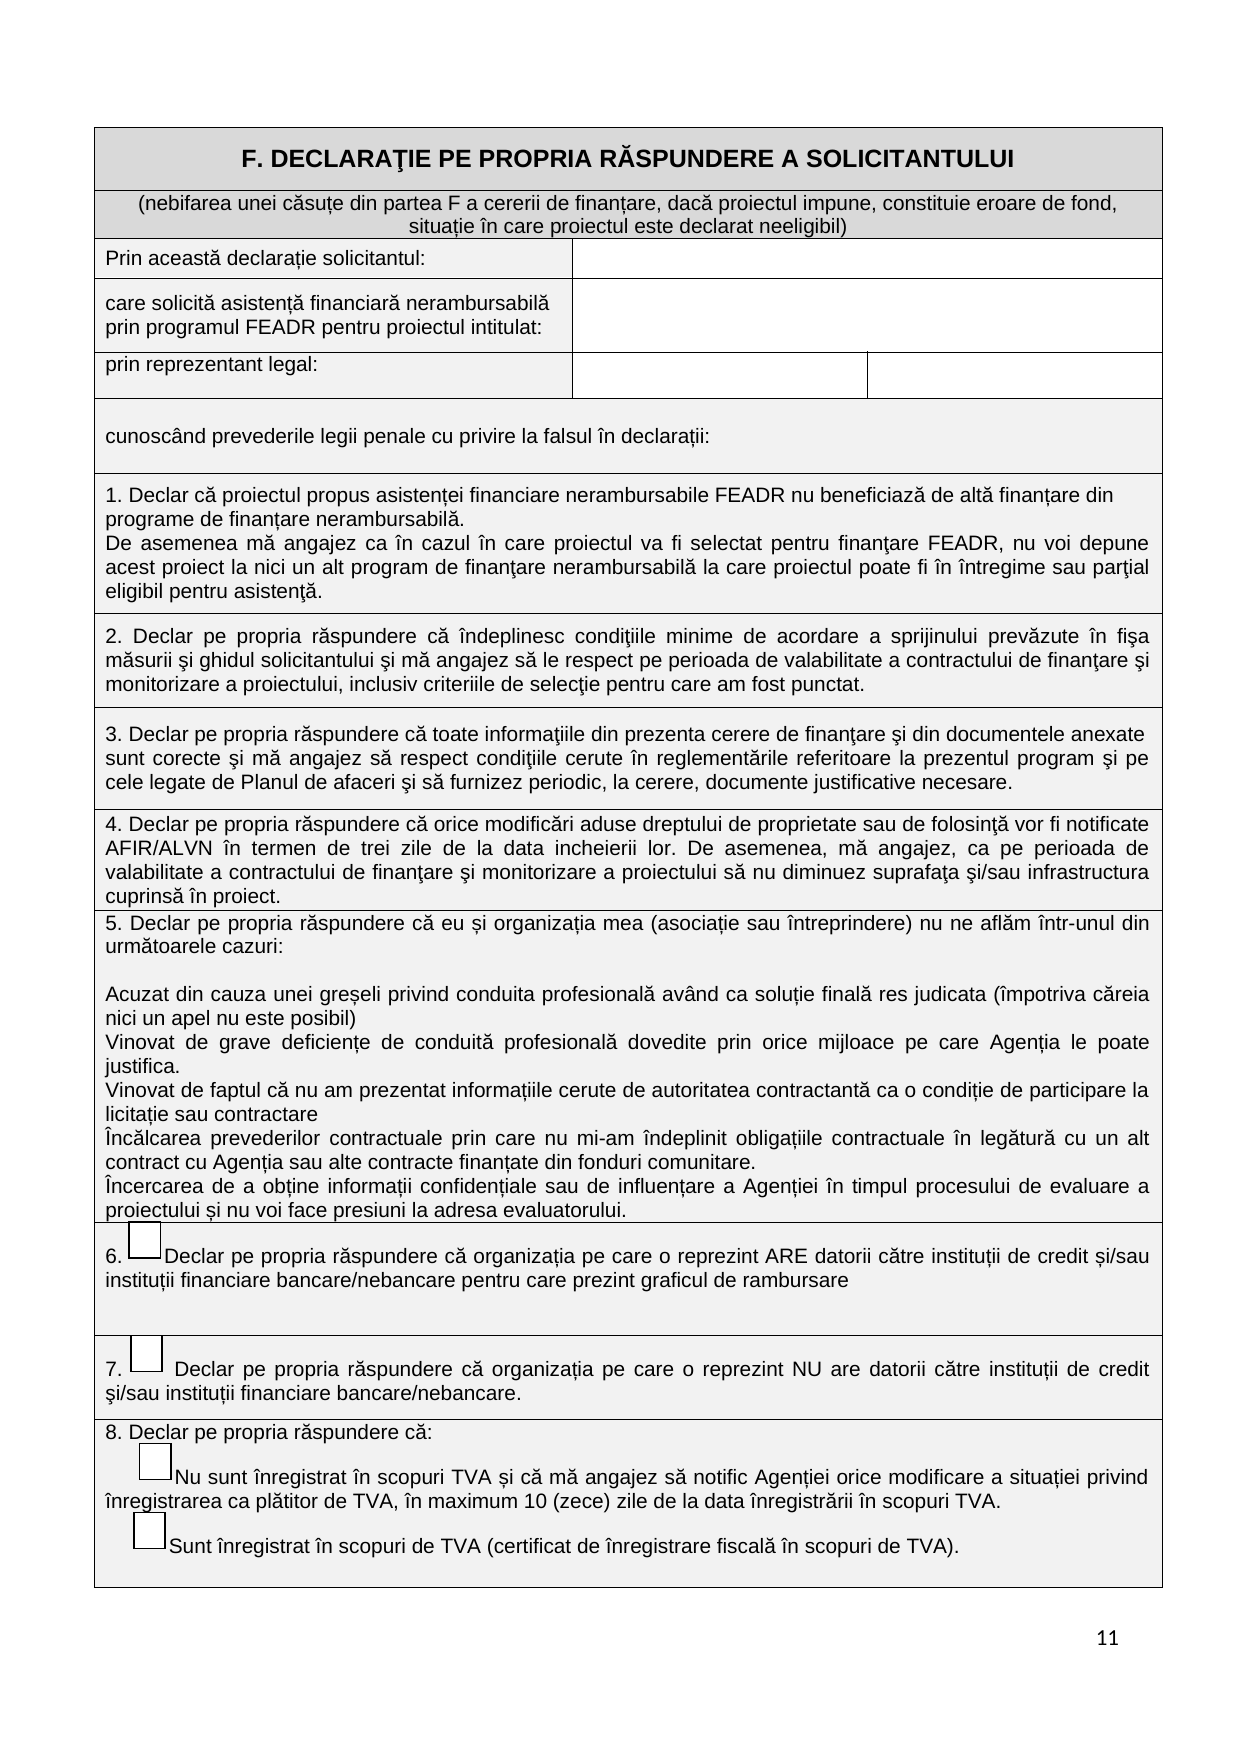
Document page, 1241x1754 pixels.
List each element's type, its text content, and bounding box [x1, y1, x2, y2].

table_cell 2. Declar pe propria răspundere că îndeplinesc condiţiile minime de acordare a sprijinului prevăzute în fişa măsurii şi ghidul solicitantului şi mă angajez să le respect pe perioada de valabilitate a contractului de finanţare şi monitorizare a proiectului, inclusiv criteriile de selecţie pentru care am fost punctat. [95, 614, 1162, 707]
table_cell 8. Declar pe propria răspundere că: Nu sunt înregistrat în scopuri TVA și că mă angajez să notific Agenției orice modificare a situației privind înregistrarea ca plătitor de TVA, în maximum 10 (zece) zile de la data înregistrării în scopuri TVA. Sunt înregistrat în scopuri de TVA (certificat de înregistrare fiscală în scopuri de TVA). [95, 1420, 1162, 1587]
table_cell 7. Declar pe propria răspundere că organizația pe care o reprezint NU are datorii către instituții de credit şi/sau instituții financiare bancare/nebancare. [95, 1336, 1162, 1419]
table_header F. DECLARAŢIE PE PROPRIA RĂSPUNDERE A SOLICITANTULUI [95, 128, 1162, 190]
table_cell [573, 353, 867, 398]
table_cell [573, 279, 1162, 351]
table_cell [573, 239, 1162, 277]
table_cell cunoscând prevederile legii penale cu privire la falsul în declarații: [95, 399, 1162, 473]
table_cell 5. Declar pe propria răspundere că eu și organizația mea (asociație sau întreprindere) nu ne aflăm într-unul din următoarele cazuri: Acuzat din cauza unei greșeli privind conduita profesională având ca soluție finală res judicata (împotriva căreia nici un apel nu este posibil) Vinovat de grave deficiențe de conduită profesională dovedite prin orice mijloace pe care Agenția le poate justifica. Vinovat de faptul că nu am prezentat informațiile cerute de autoritatea contractantă ca o condiție de participare la licitație sau contractare Încălcarea prevederilor contractuale prin care nu mi-am îndeplinit obligațiile contractuale în legătură cu un alt contract cu Agenția sau alte contracte finanțate din fonduri comunitare. Încercarea de a obține informații confidențiale sau de influențare a Agenției în timpul procesului de evaluare a proiectului și nu voi face presiuni la adresa evaluatorului. [95, 911, 1162, 1222]
table_cell prin reprezentant legal: [95, 353, 572, 398]
table_cell 1. Declar că proiectul propus asistenței financiare nerambursabile FEADR nu beneficiază de altă finanțare din programe de finanțare nerambursabilă. De asemenea mă angajez ca în cazul în care proiectul va fi selectat pentru finanţare FEADR, nu voi depune acest proiect la nici un alt program de finanţare nerambursabilă la care proiectul poate fi în întregime sau parţial eligibil pentru asistenţă. [95, 474, 1162, 613]
table_cell care solicită asistență financiară nerambursabilă prin programul FEADR pentru proiectul intitulat: [95, 279, 572, 351]
table_cell (nebifarea unei căsuțe din partea F a cererii de finanțare, dacă proiectul impune, constituie eroare de fond, situație în care proiectul este declarat neeligibil) [95, 191, 1162, 238]
table_cell [868, 353, 1162, 398]
table_cell 3. Declar pe propria răspundere că toate informaţiile din prezenta cerere de finanţare şi din documentele anexate sunt corecte şi mă angajez să respect condiţiile cerute în reglementările referitoare la prezentul program şi pe cele legate de Planul de afaceri şi să furnizez periodic, la cerere, documente justificative necesare. [95, 708, 1162, 809]
table_cell 4. Declar pe propria răspundere că orice modificări aduse dreptului de proprietate sau de folosinţă vor fi notificate AFIR/ALVN în termen de trei zile de la data incheierii lor. De asemenea, mă angajez, ca pe perioada de valabilitate a contractului de finanţare şi monitorizare a proiectului să nu diminuez suprafaţa şi/sau infrastructura cuprinsă în proiect. [95, 810, 1162, 910]
table_cell 6. Declar pe propria răspundere că organizația pe care o reprezint ARE datorii către instituții de credit și/sau instituții financiare bancare/nebancare pentru care prezint graficul de rambursare [95, 1223, 1162, 1335]
table_cell Prin această declarație solicitantul: [95, 239, 572, 277]
